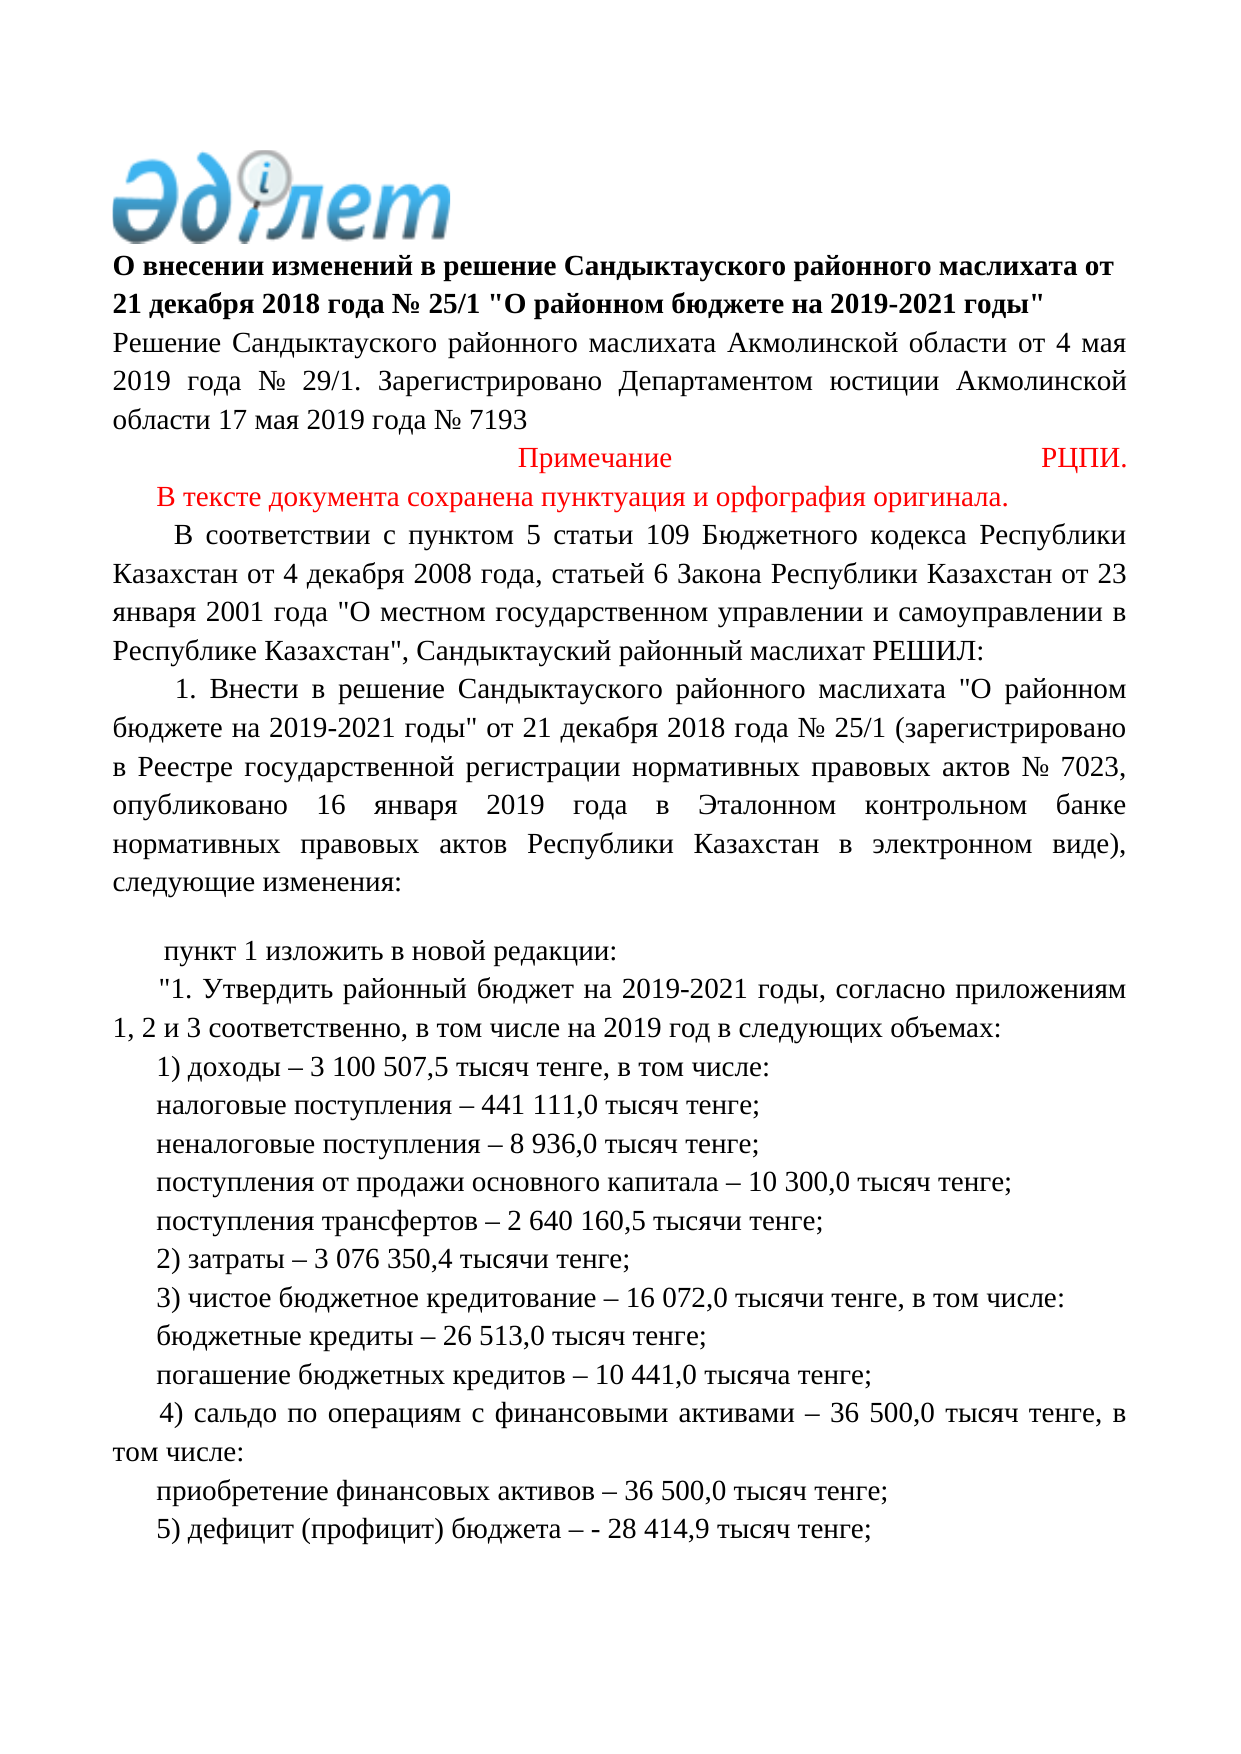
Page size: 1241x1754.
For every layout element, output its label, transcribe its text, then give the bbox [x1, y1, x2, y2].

text поступления от продажи основного капитала – 10 300,0 тысяч тенге; [112, 1164, 1128, 1198]
text 2) затраты – 3 076 350,4 тысячи тенге; [112, 1241, 1128, 1275]
text О внесении изменений в решение Сандыктауского районного маслихата от 21 декабря 2018 года № 25/1 "О районном бюджете на 2019-2021 годы" [112, 248, 1128, 320]
text 3) чистое бюджетное кредитование – 16 072,0 тысячи тенге, в том числе: [112, 1280, 1128, 1313]
text пункт 1 изложить в новой редакции: [112, 933, 1128, 967]
text 1. Внести в решение Сандыктауского районного маслихата "О районном бюджете на 2019-2021 годы" от 21 декабря 2018 года № 25/1 (зарегистрировано в Реестре государственной регистрации нормативных правовых актов № 7023, опубликовано 16 января 2019 года в Эталонном контрольном банке нормативных правовых актов Республики Казахстан в электронном виде), следующие изменения: [112, 672, 1128, 898]
text Решение Сандыктауского районного маслихата Акмолинской области от 4 мая 2019 года № 29/1. Зарегистрировано Департаментом юстиции Акмолинской области 17 мая 2019 года № 7193 [112, 325, 1128, 435]
text Примечание РЦПИ. В тексте документа сохранена пунктуация и орфография оригинала. [112, 440, 1128, 512]
text 5) дефицит (профицит) бюджета – - 28 414,9 тысяч тенге; [112, 1511, 1128, 1545]
text В соответствии с пунктом 5 статьи 109 Бюджетного кодекса Республики Казахстан от 4 декабря 2008 года, статьей 6 Закона Республики Казахстан от 23 января 2001 года "О местном государственном управлении и самоуправлении в Республике Казахстан", Сандыктауский районный маслихат РЕШИЛ: [112, 517, 1128, 667]
text налоговые поступления – 441 111,0 тысяч тенге; [112, 1087, 1128, 1121]
picture [112, 150, 451, 244]
text неналоговые поступления – 8 936,0 тысяч тенге; [112, 1126, 1128, 1159]
text погашение бюджетных кредитов – 10 441,0 тысяча тенге; [112, 1357, 1128, 1391]
text бюджетные кредиты – 26 513,0 тысяч тенге; [112, 1318, 1128, 1352]
text 4) сальдо по операциям с финансовыми активами – 36 500,0 тысяч тенге, в том числе: [112, 1396, 1128, 1468]
text 1) доходы – 3 100 507,5 тысяч тенге, в том числе: [112, 1049, 1128, 1082]
text приобретение финансовых активов – 36 500,0 тысяч тенге; [112, 1473, 1128, 1506]
text поступления трансфертов – 2 640 160,5 тысячи тенге; [112, 1203, 1128, 1236]
text "1. Утвердить районный бюджет на 2019-2021 годы, согласно приложениям 1, 2 и 3 соответственно, в том числе на 2019 год в следующих объемах: [112, 972, 1128, 1044]
